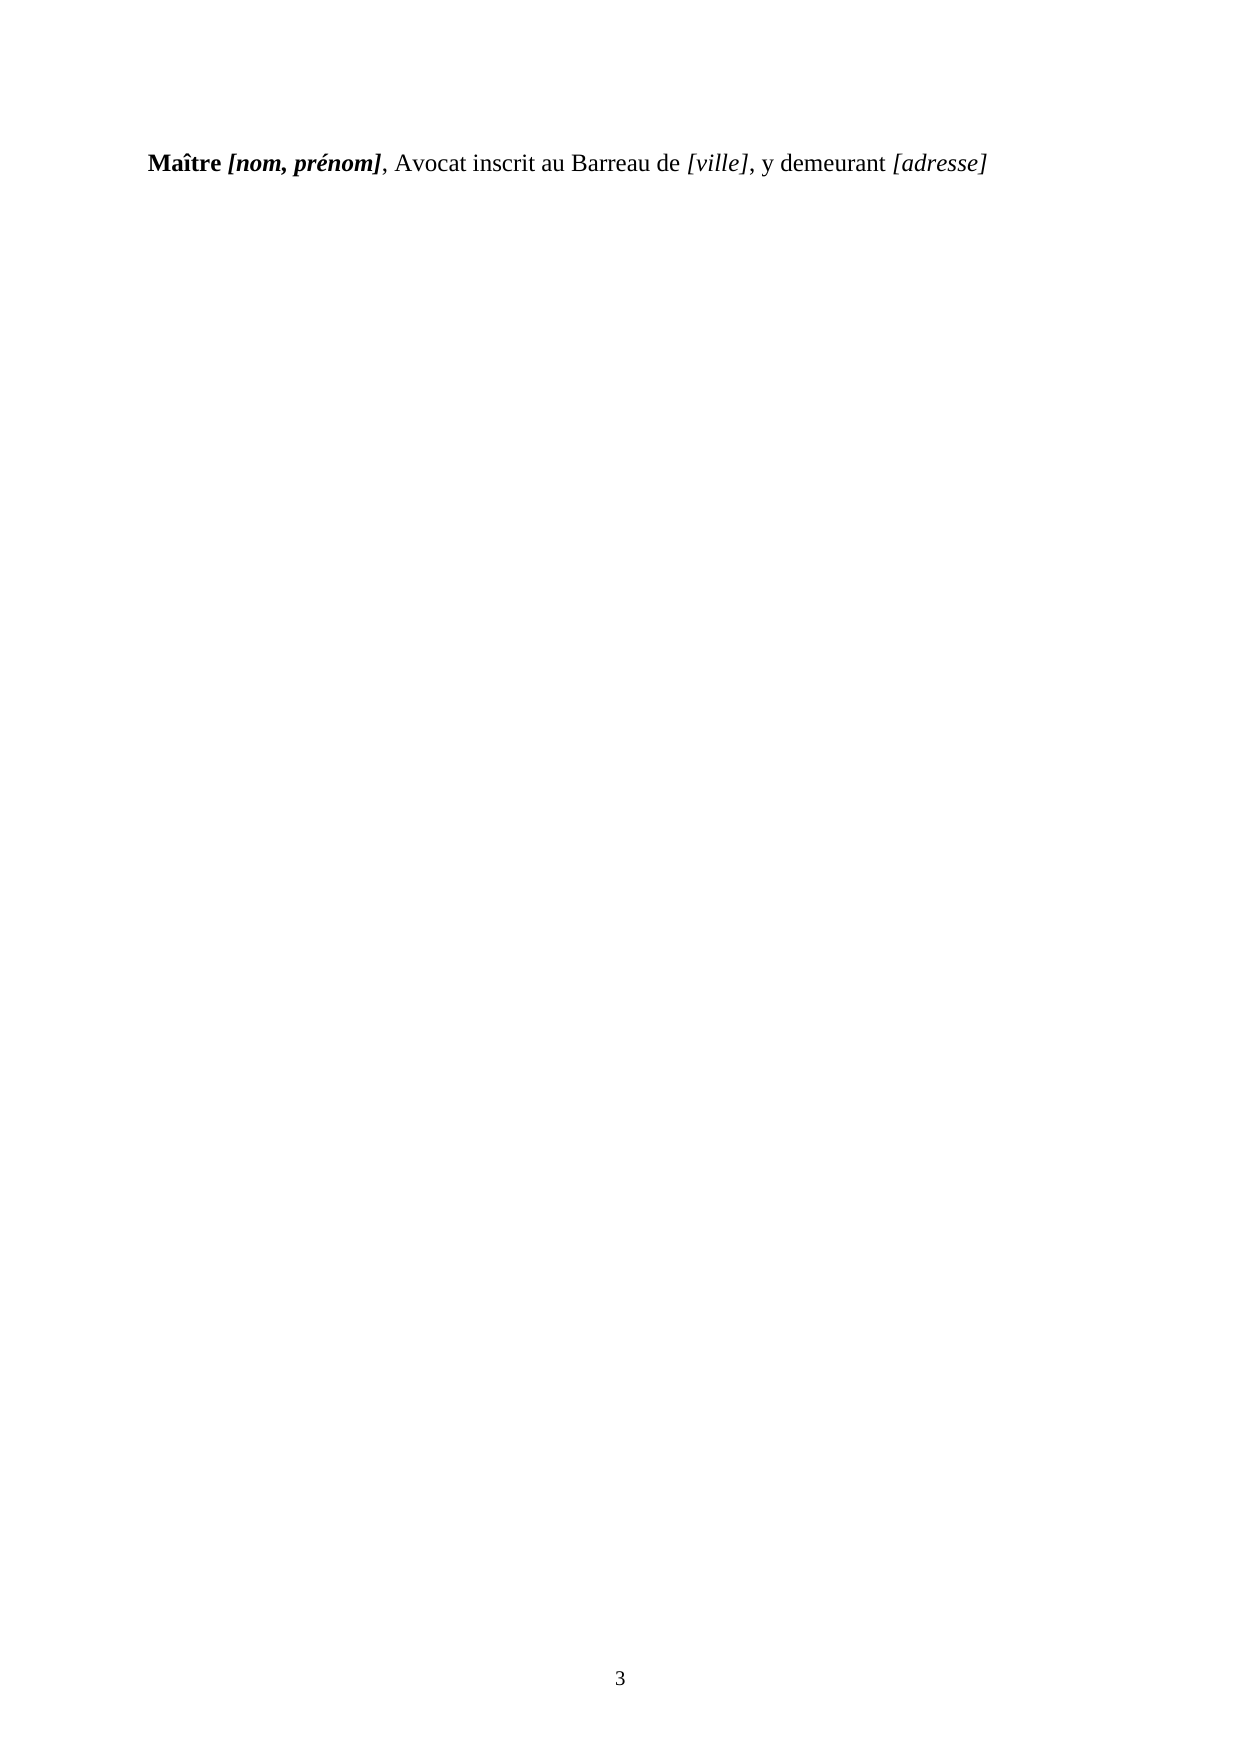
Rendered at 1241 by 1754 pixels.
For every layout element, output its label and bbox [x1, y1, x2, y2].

text [148, 148, 1092, 176]
